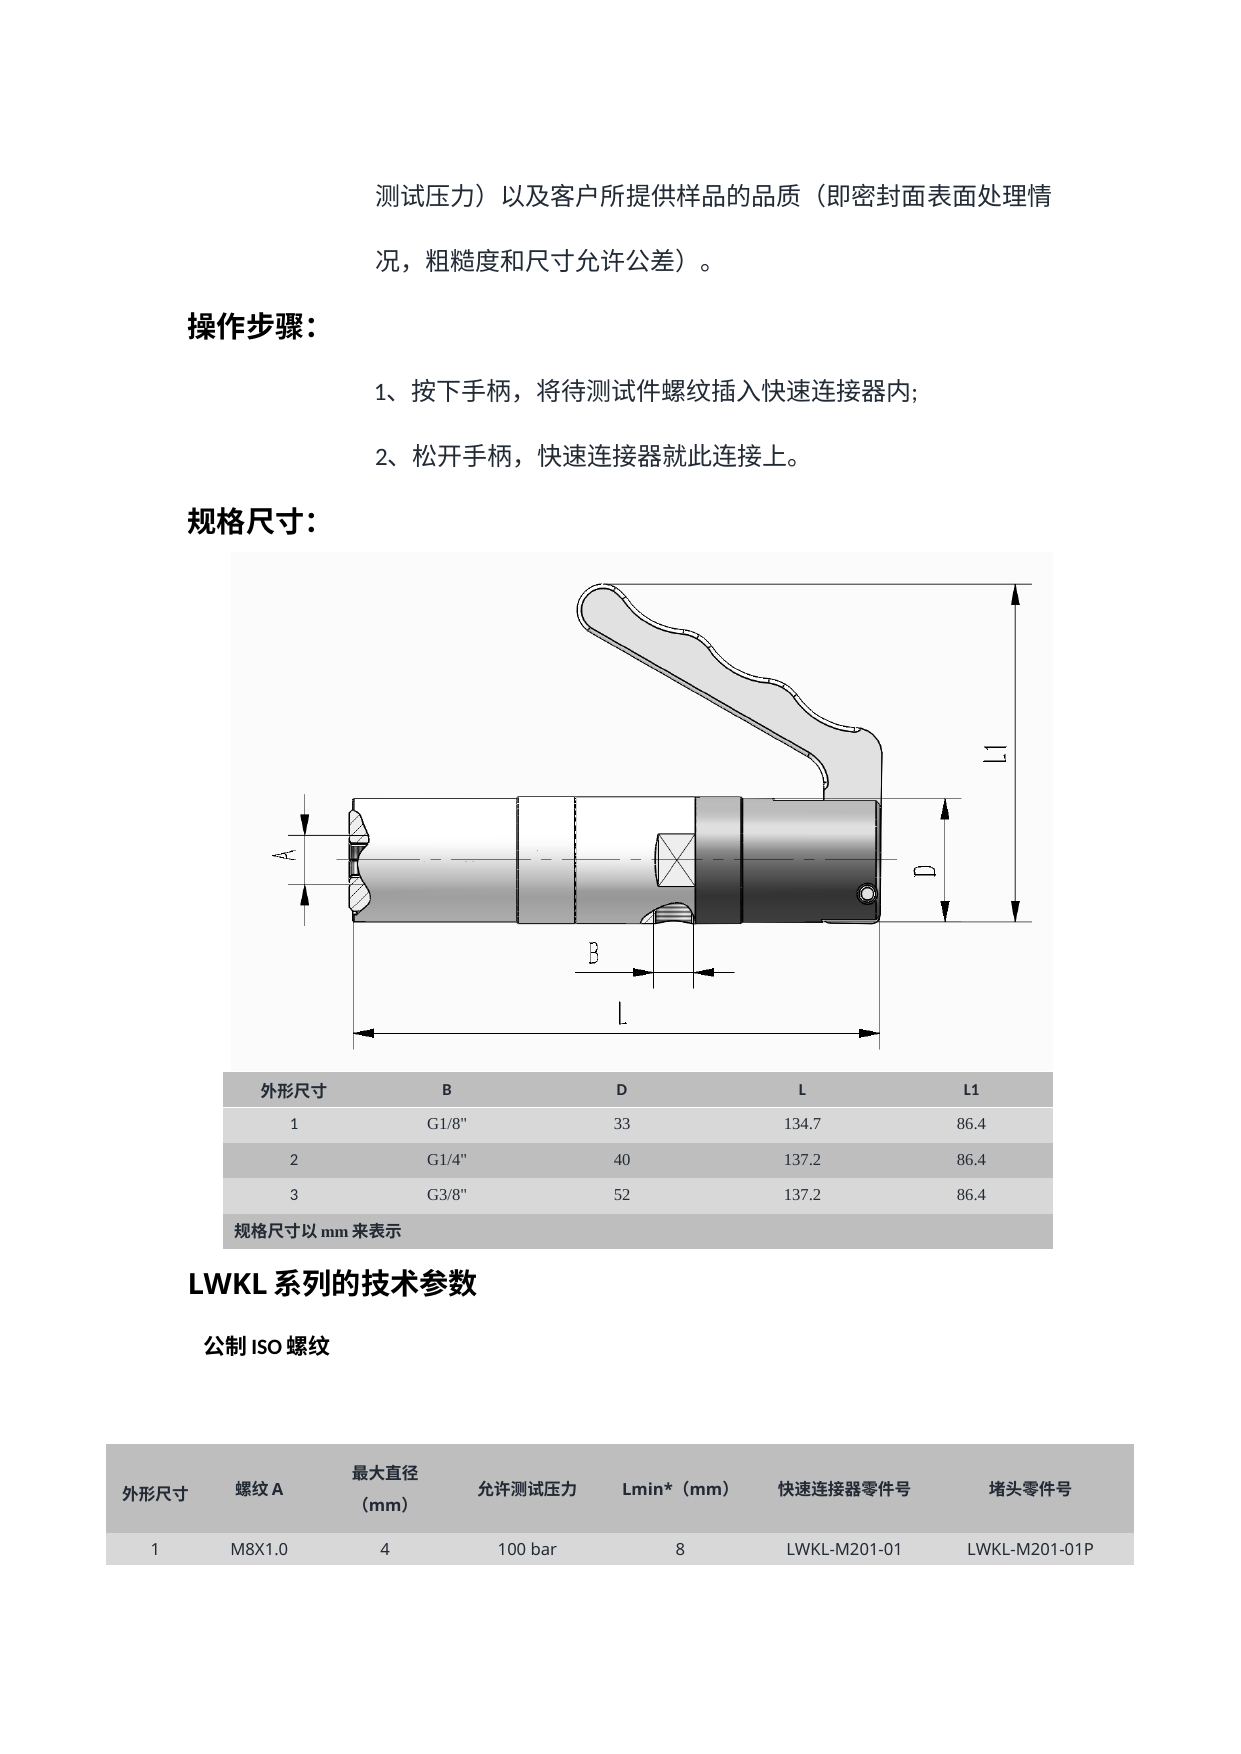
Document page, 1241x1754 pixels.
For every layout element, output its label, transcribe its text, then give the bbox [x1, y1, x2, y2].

table_cell 2 [223, 1143, 365, 1178]
table_cell 40 [529, 1143, 715, 1178]
table_cell 8 [598, 1533, 762, 1565]
table_cell G1/8" [365, 1108, 529, 1143]
table_cell 86.4 [890, 1108, 1053, 1143]
table_cell 86.4 [890, 1178, 1053, 1214]
table_header L [715, 1072, 890, 1107]
table_header 螺纹A [204, 1444, 314, 1533]
table_cell 规格尺寸以mm来表示 [223, 1214, 1053, 1249]
table_cell LWKL-M201-01 [762, 1533, 926, 1565]
table_cell 3 [223, 1178, 365, 1214]
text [375, 162, 1053, 292]
subtitle LWKL系列的技术参数 [187, 1249, 1053, 1314]
table_cell 134.7 [715, 1108, 890, 1143]
table_header 外形尺寸 [106, 1444, 204, 1533]
table_header B [365, 1072, 529, 1107]
table_header 快速连接器零件号 [762, 1444, 926, 1533]
table_header 堵头零件号 [926, 1444, 1134, 1533]
picture [230, 552, 1053, 1071]
table_header Lmin*（mm） [598, 1444, 762, 1533]
table_header 允许测试压力 [456, 1444, 598, 1533]
table_cell 33 [529, 1108, 715, 1143]
table_header 外形尺寸 [223, 1072, 365, 1107]
table_cell M8X1.0 [204, 1533, 314, 1565]
table_cell 1 [106, 1533, 204, 1565]
subtitle 操作步骤： [187, 292, 1053, 357]
table_header L1 [890, 1072, 1053, 1107]
table_cell 52 [529, 1178, 715, 1214]
table_cell 86.4 [890, 1143, 1053, 1178]
table_cell LWKL-M201-01P [926, 1533, 1134, 1565]
table_header D [529, 1072, 715, 1107]
table_header 最大直径（mm） [314, 1444, 456, 1533]
table_cell G3/8" [365, 1178, 529, 1214]
text 1、按下手柄，将待测试件螺纹插入快速连接器内; [373, 357, 1053, 422]
table_cell 137.2 [715, 1178, 890, 1214]
table_cell 1 [223, 1108, 365, 1143]
text 2、松开手柄，快速连接器就此连接上。 [375, 422, 1053, 487]
subtitle 规格尺寸： [187, 487, 1053, 552]
table_cell 100 bar [456, 1533, 598, 1565]
table_cell G1/4" [365, 1143, 529, 1178]
table_cell 4 [314, 1533, 456, 1565]
table_cell 137.2 [715, 1143, 890, 1178]
